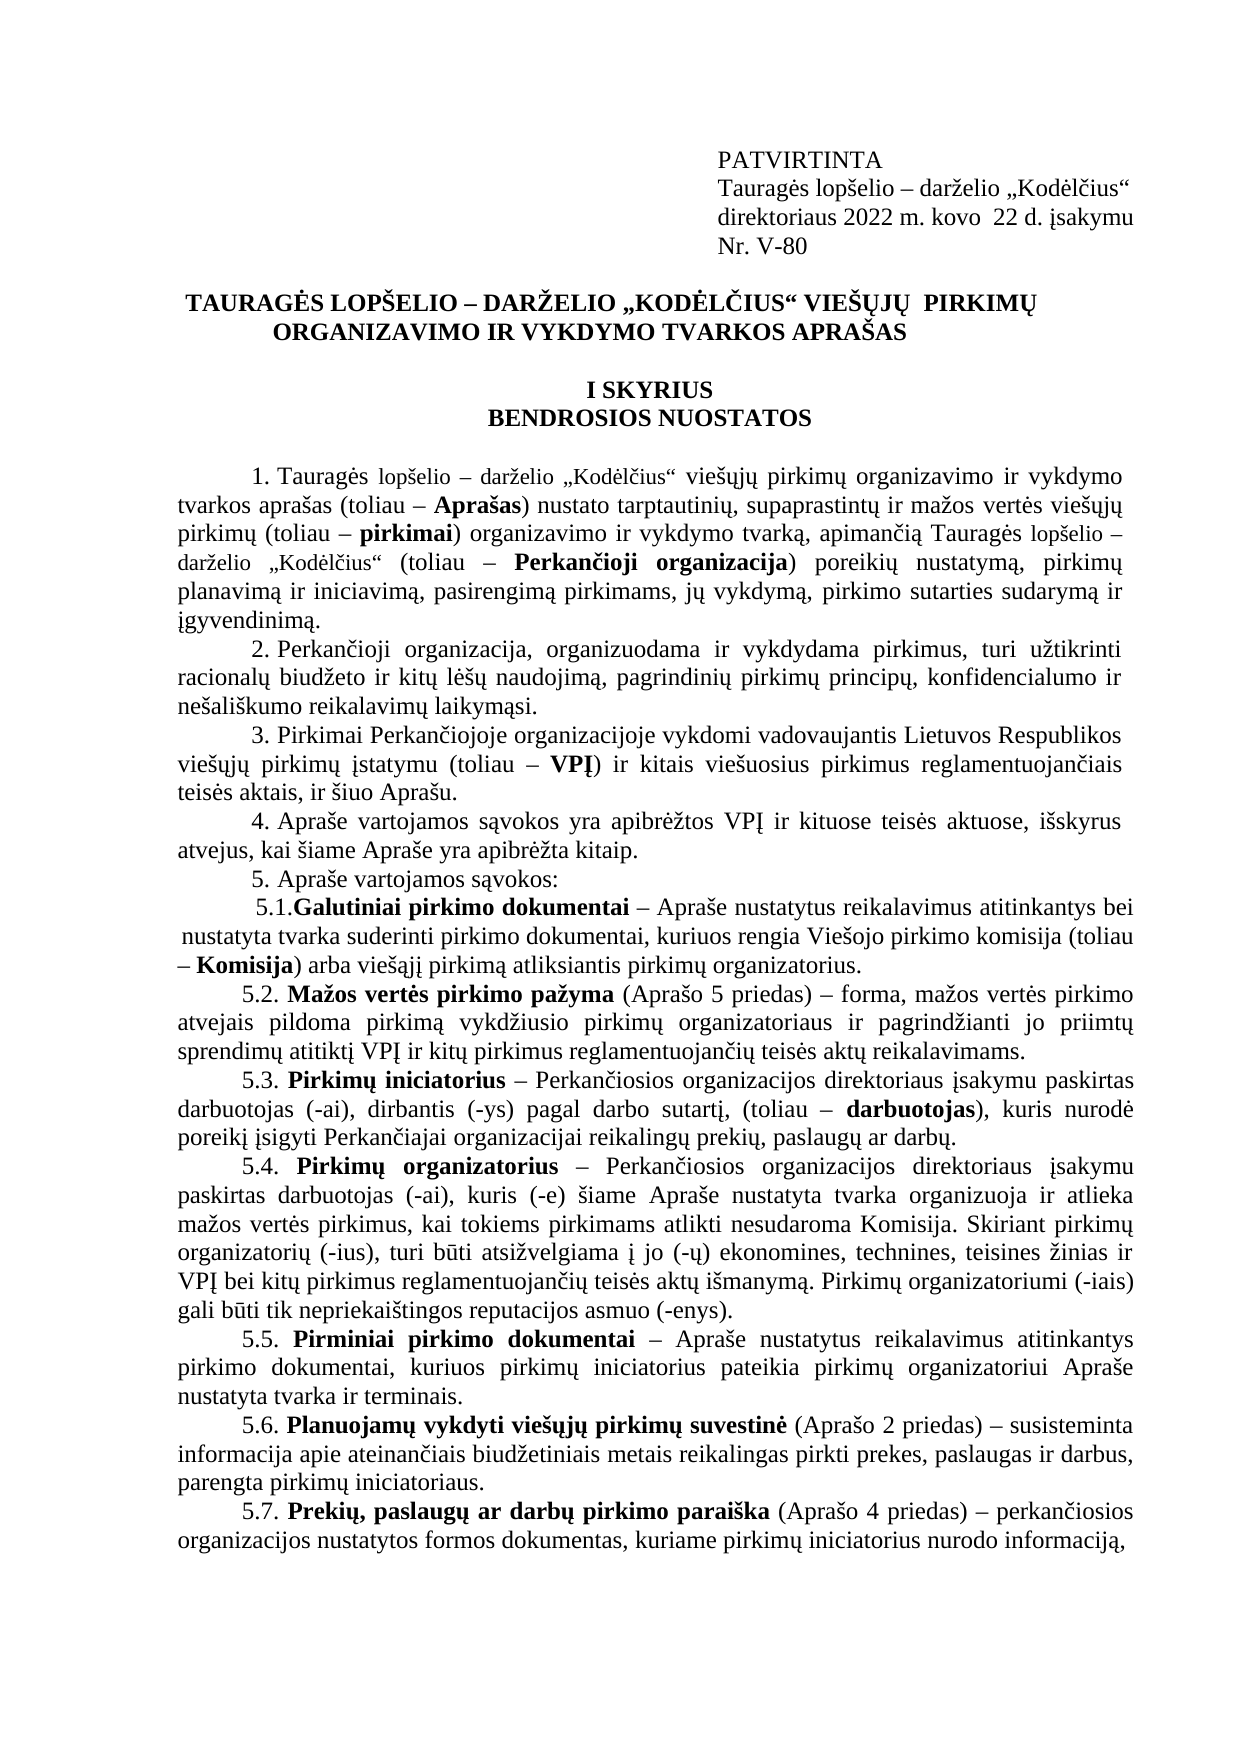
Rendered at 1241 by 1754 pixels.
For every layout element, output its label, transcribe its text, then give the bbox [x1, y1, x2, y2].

list Apraše vartojamos sąvokos yra apibrėžtos VPĮ ir kituose teisės aktuose, išskyrus atvejus, kai šiame Apraše yra apibrėžta kitaip. [177, 806, 1122, 864]
text Tauragės lopšelio – darželio „Kodėlčius“ direktoriaus 2022 m. kovo 22 d. įsakymu Nr. V-80 [717, 173, 1134, 260]
list 5.1.Galutiniai pirkimo dokumentai – Apraše nustatytus reikalavimus atitinkantys bei nustatyta tvarka suderinti pirkimo dokumentai, kuriuos rengia Viešojo pirkimo komisija (toliau [181, 892, 1134, 950]
list Tauragės lopšelio – darželio „Kodėlčius“ viešųjų pirkimų organizavimo ir vykdymo tvarkos aprašas (toliau – Aprašas) nustato tarptautinių, supaprastintų ir mažos vertės viešųjų pirkimų (toliau – pirkimai) organizavimo ir vykdymo tvarką, apimančią Tauragės lopšelio – darželio „Kodėlčius“ (toliau – Perkančioji organizacija) poreikių nustatymą, pirkimų planavimą ir iniciavimą, pasirengimą pirkimams, jų vykdymą, pirkimo sutarties sudarymą ir įgyvendinimą. [177, 461, 1123, 633]
text – Komisija) arba viešąjį pirkimą atliksiantis pirkimų organizatorius. [177, 950, 1134, 979]
text PATVIRTINTA [717, 145, 1134, 173]
text 5.2. Mažos vertės pirkimo pažyma (Aprašo 5 priedas) – forma, mažos vertės pirkimo atvejais pildoma pirkimą vykdžiusio pirkimų organizatoriaus ir pagrindžianti jo priimtų sprendimų atitiktį VPĮ ir kitų pirkimus reglamentuojančių teisės aktų reikalavimams. [177, 979, 1134, 1065]
list Apraše vartojamos sąvokos: [251, 864, 1134, 892]
list Pirkimai Perkančiojoje organizacijoje vykdomi vadovaujantis Lietuvos Respublikos viešųjų pirkimų įstatymu (toliau – VPĮ) ir kitais viešuosius pirkimus reglamentuojančiais teisės aktais, ir šiuo Aprašu. [177, 720, 1122, 806]
text I SKYRIUS BENDROSIOS NUOSTATOS [488, 375, 812, 432]
list Perkančioji organizacija, organizuodama ir vykdydama pirkimus, turi užtikrinti racionalų biudžeto ir kitų lėšų naudojimą, pagrindinių pirkimų principų, konfidencialumo ir nešališkumo reikalavimų laikymąsi. [177, 634, 1122, 720]
text 5.6. Planuojamų vykdyti viešųjų pirkimų suvestinė (Aprašo 2 priedas) – susisteminta informacija apie ateinančiais biudžetiniais metais reikalingas pirkti prekes, paslaugas ir darbus, parengta pirkimų iniciatoriaus. [177, 1410, 1134, 1496]
text TAURAGĖS LOPŠELIO – DARŽELIO „KODĖLČIUS“ VIEŠŲJŲ PIRKIMŲ ORGANIZAVIMO IR VYKDYMO TVARKOS APRAŠAS [185, 288, 1116, 346]
text 5.7. Prekių, paslaugų ar darbų pirkimo paraiška (Aprašo 4 priedas) – perkančiosios organizacijos nustatytos formos dokumentas, kuriame pirkimų iniciatorius nurodo informaciją, [177, 1496, 1134, 1554]
text 5.3. Pirkimų iniciatorius – Perkančiosios organizacijos direktoriaus įsakymu paskirtas darbuotojas (-ai), dirbantis (-ys) pagal darbo sutartį, (toliau – darbuotojas), kuris nurodė poreikį įsigyti Perkančiajai organizacijai reikalingų prekių, paslaugų ar darbų. [177, 1065, 1134, 1151]
text 5.4. Pirkimų organizatorius – Perkančiosios organizacijos direktoriaus įsakymu paskirtas darbuotojas (-ai), kuris (-e) šiame Apraše nustatyta tvarka organizuoja ir atlieka mažos vertės pirkimus, kai tokiems pirkimams atlikti nesudaroma Komisija. Skiriant pirkimų organizatorių (-ius), turi būti atsižvelgiama į jo (-ų) ekonomines, technines, teisines žinias ir VPĮ bei kitų pirkimus reglamentuojančių teisės aktų išmanymą. Pirkimų organizatoriumi (-iais) gali būti tik nepriekaištingos reputacijos asmuo (-enys). [177, 1151, 1134, 1324]
text 5.5. Pirminiai pirkimo dokumentai – Apraše nustatytus reikalavimus atitinkantys pirkimo dokumentai, kuriuos pirkimų iniciatorius pateikia pirkimų organizatoriui Apraše nustatyta tvarka ir terminais. [177, 1324, 1134, 1410]
